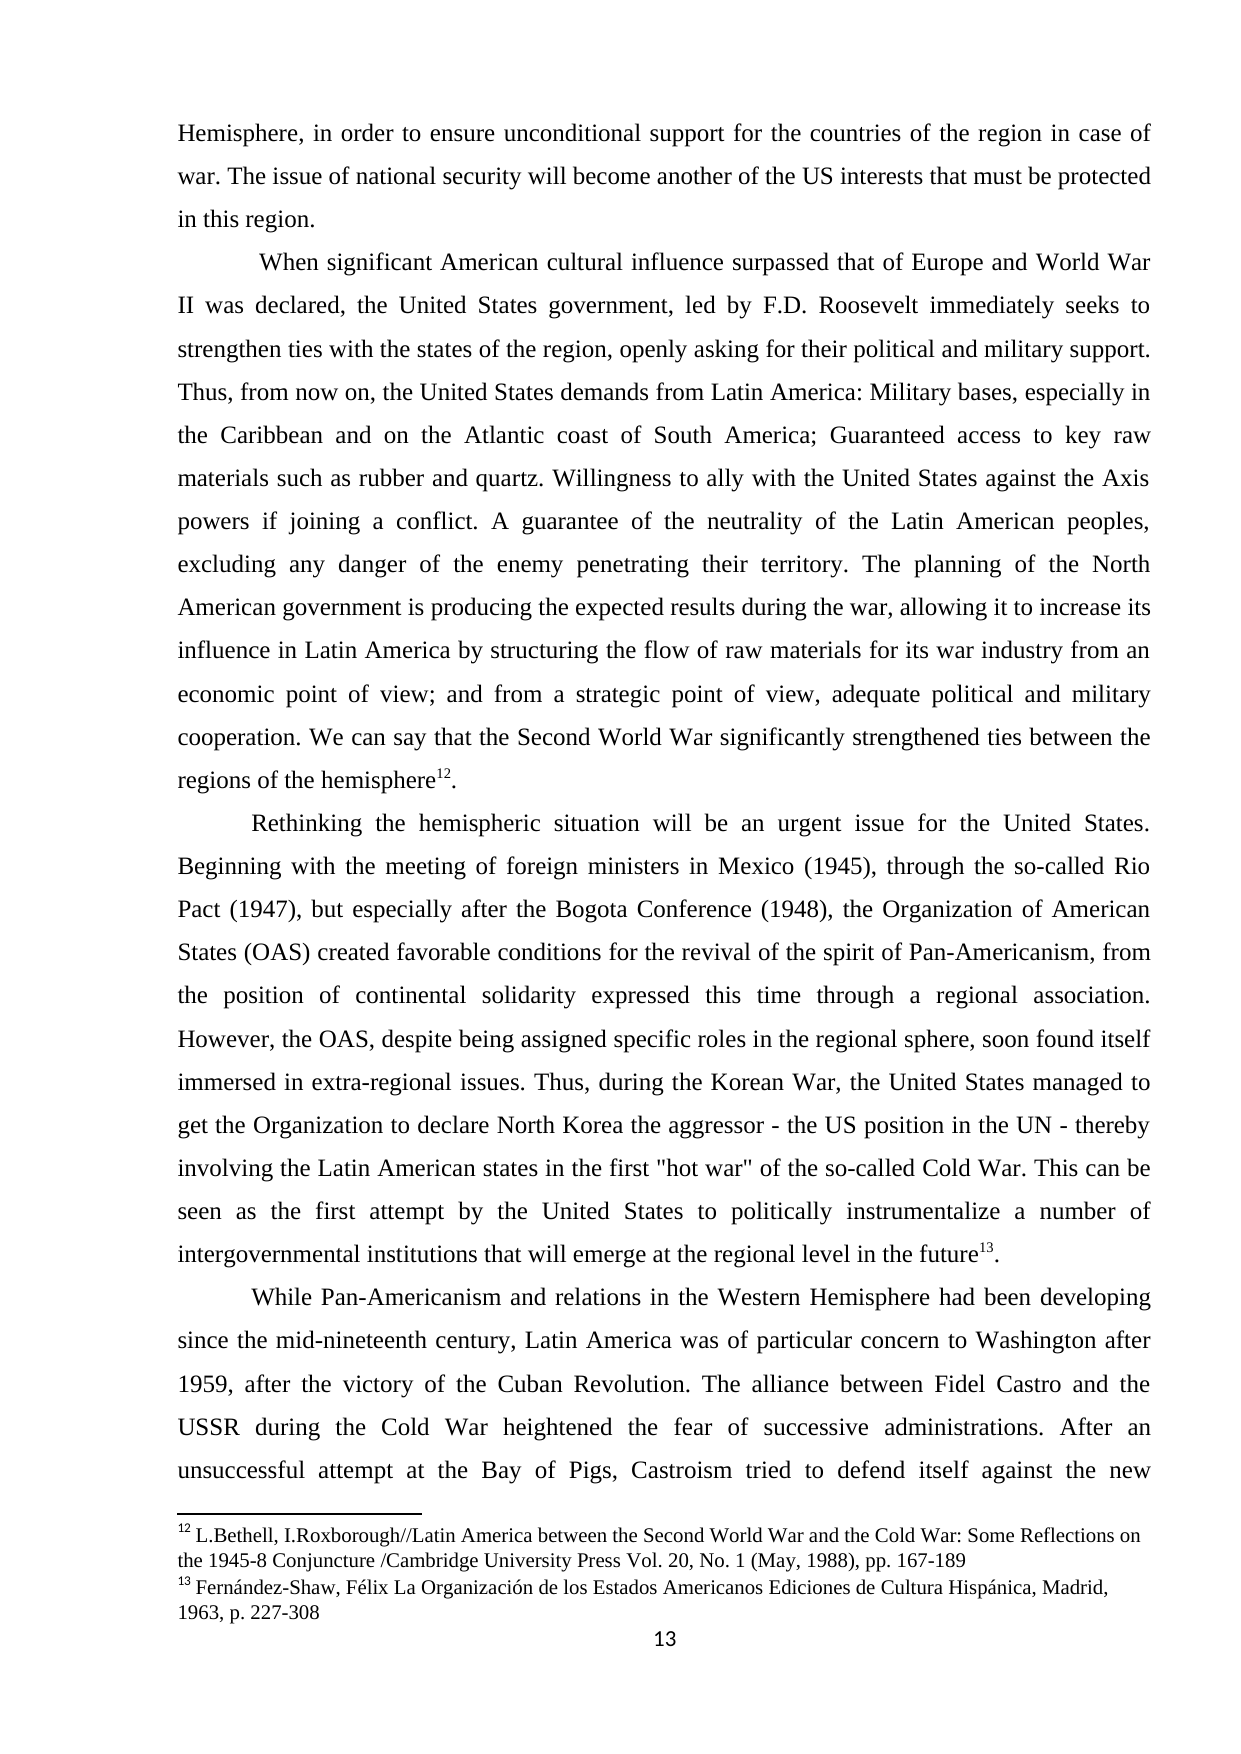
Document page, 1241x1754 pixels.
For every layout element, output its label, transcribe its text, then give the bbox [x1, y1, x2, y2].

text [177, 118, 1152, 233]
text When significant American cultural influence surpassed that of Europe and World War II was declared, the United States government, led by F.D. Roosevelt immediately seeks to strengthen ties with the states of the region, openly asking for their political and military support. Thus, from now on, the United States demands from Latin America: Military bases, especially in the Caribbean and on the Atlantic coast of South America; Guaranteed access to key raw materials such as rubber and quartz. Willingness to ally with the United States against the Axis powers if joining a conflict. A guarantee of the neutrality of the Latin American peoples, excluding any danger of the enemy penetrating their territory. The planning of the North American government is producing the expected results during the war, allowing it to increase its influence in Latin America by structuring the flow of raw materials for its war industry from an economic point of view; and from a strategic point of view, adequate political and military cooperation. We can say that the Second World War significantly strengthened ties between the regions of the hemisphere. [177, 247, 1152, 794]
text Rethinking the hemispheric situation will be an urgent issue for the United States. Beginning with the meeting of foreign ministers in Mexico (1945), through the so-called Rio Pact (1947), but especially after the Bogota Conference (1948), the Organization of American States (OAS) created favorable conditions for the revival of the spirit of Pan-Americanism, from the position of continental solidarity expressed this time through a regional association. However, the OAS, despite being assigned specific roles in the regional sphere, soon found itself immersed in extra-regional issues. Thus, during the Korean War, the United States managed to get the Organization to declare North Korea the aggressor - the US position in the UN - thereby involving the Latin American states in the first "hot war" of the so-called Cold War. This can be seen as the first attempt by the United States to politically instrumentalize a number of intergovernmental institutions that will emerge at the regional level in the future. [177, 808, 1152, 1268]
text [177, 1282, 1152, 1484]
